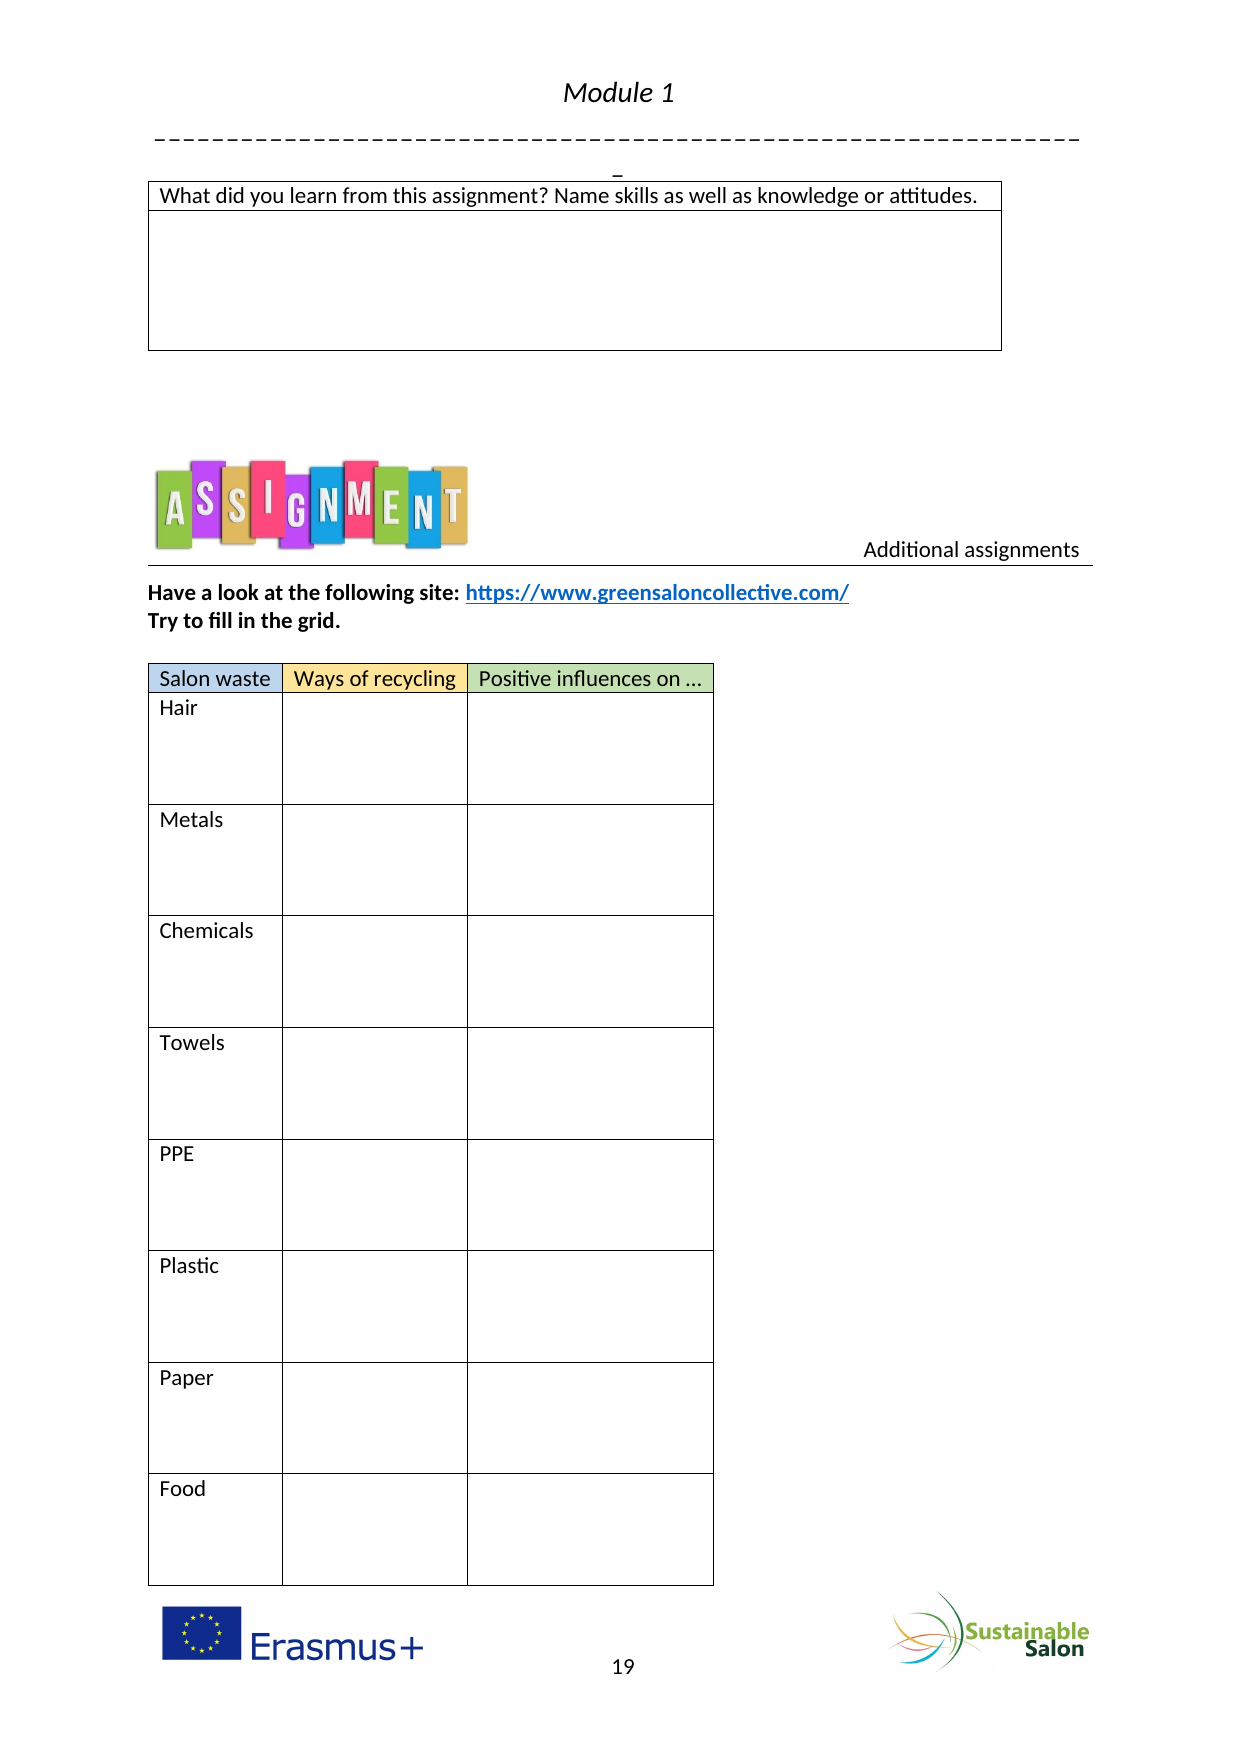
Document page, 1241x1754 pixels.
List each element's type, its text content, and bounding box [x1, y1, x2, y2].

table_cell Hair [149, 693, 282, 804]
table_cell [468, 693, 713, 804]
table_cell Chemicals [149, 916, 282, 1027]
table_cell [468, 1140, 713, 1250]
table_cell [149, 211, 1001, 350]
table_header Positive influences on … [468, 664, 713, 692]
table_cell [283, 916, 467, 1027]
table_cell [283, 1363, 467, 1473]
picture [885, 1588, 1093, 1675]
picture [147, 448, 478, 557]
table_cell [283, 693, 467, 804]
picture [147, 1591, 438, 1675]
table_cell [468, 1028, 713, 1138]
table_cell Metals [149, 805, 282, 915]
table_cell [283, 1474, 467, 1585]
table_cell Towels [149, 1028, 282, 1138]
table_cell [468, 805, 713, 915]
table_cell [283, 805, 467, 915]
table_cell Food [149, 1474, 282, 1585]
table_cell [283, 1140, 467, 1250]
table_cell [468, 916, 713, 1027]
table_cell Paper [149, 1363, 282, 1473]
table_cell [283, 1251, 467, 1362]
table_cell [283, 1028, 467, 1138]
text Try to fill in the grid. [148, 606, 1093, 634]
table_cell [468, 1251, 713, 1362]
table_cell PPE [149, 1140, 282, 1250]
table_cell Plastic [149, 1251, 282, 1362]
table_header Salon waste [149, 664, 282, 692]
text Have a look at the following site: https://www.greensaloncollective.com/ [148, 578, 1093, 606]
table_header What did you learn from this assignment? Name skills as well as knowledge or attitudes. [149, 182, 1001, 210]
table_cell [468, 1474, 713, 1585]
table_header Ways of recycling [283, 664, 467, 692]
table_cell [468, 1363, 713, 1473]
